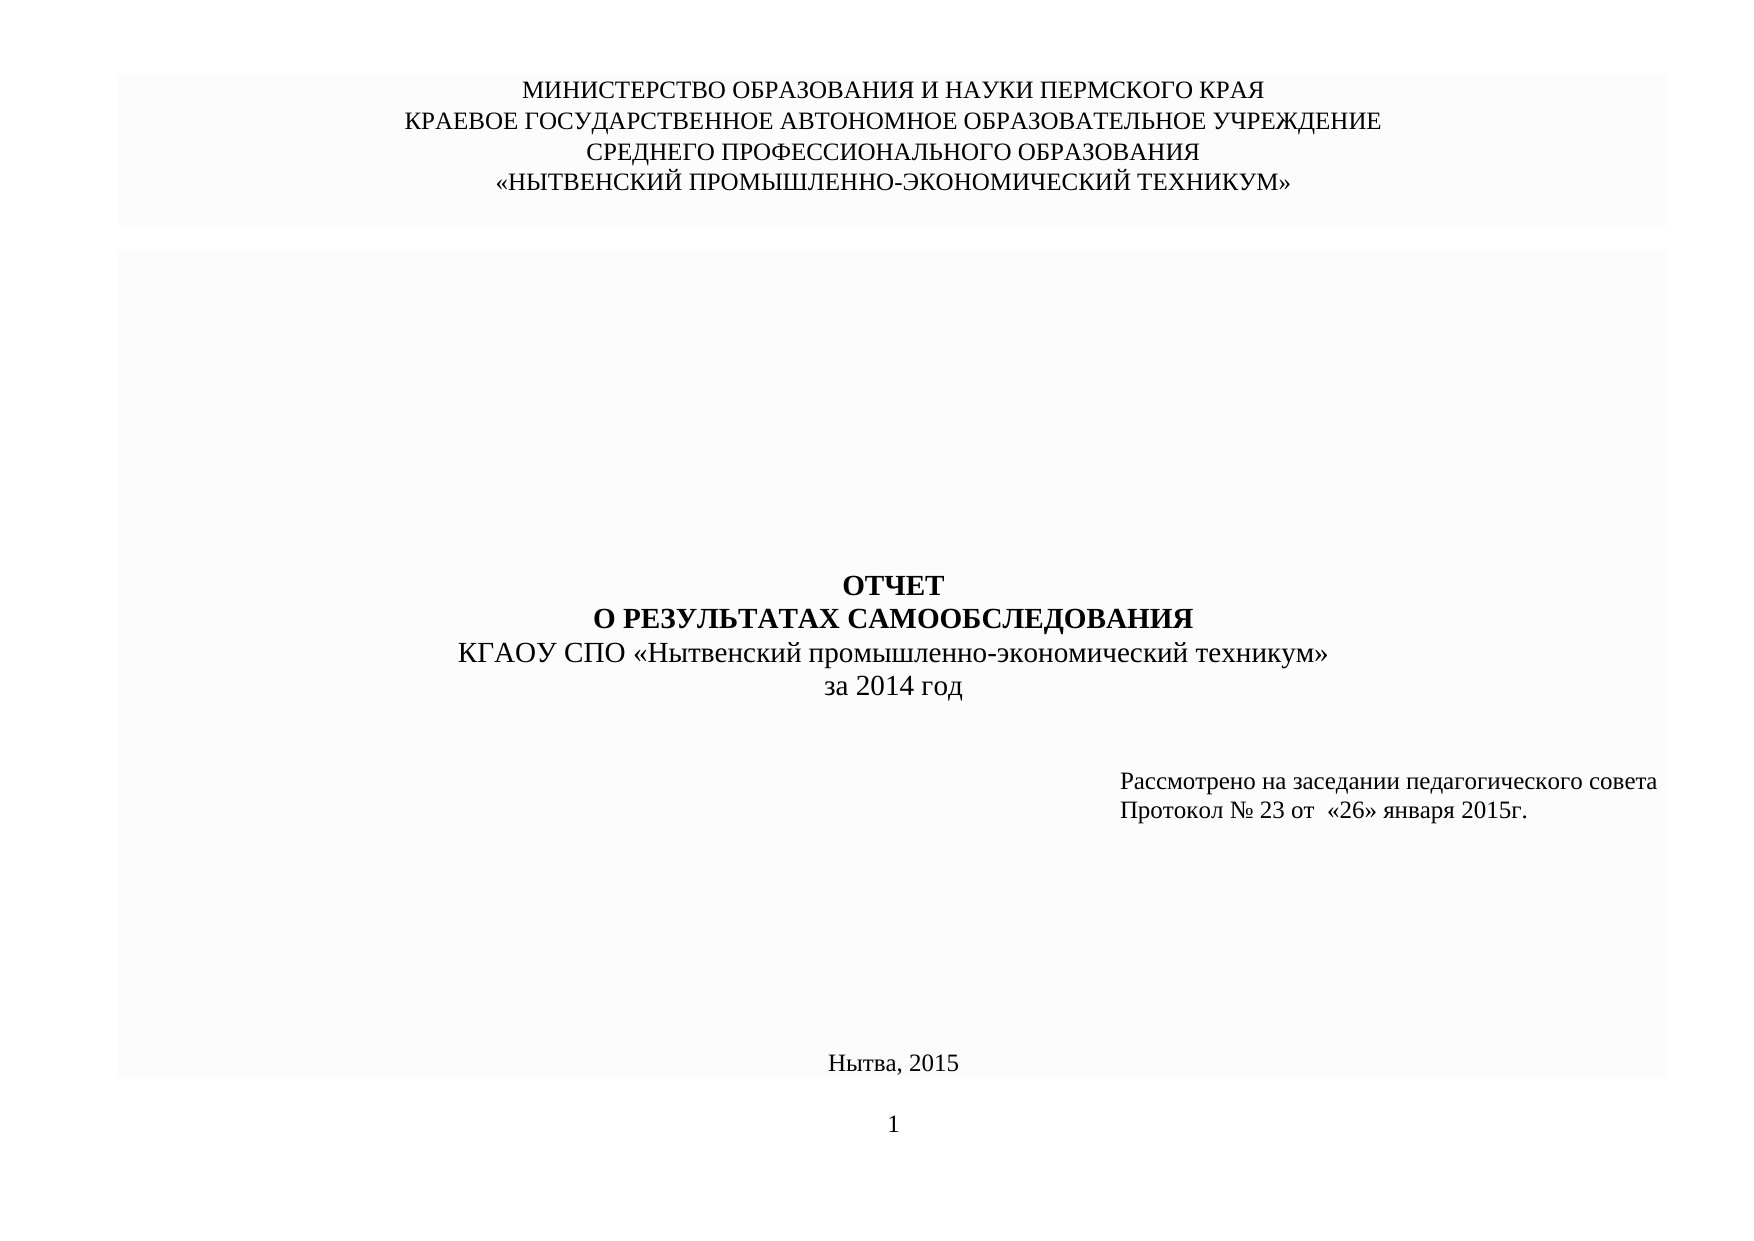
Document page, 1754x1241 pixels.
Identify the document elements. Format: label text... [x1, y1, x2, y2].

text СРЕДНЕГО ПРОФЕССИОНАЛЬНОГО ОБРАЗОВАНИЯ [118, 135, 1668, 165]
text КРАЕВОЕ ГОСУДАРСТВЕННОЕ АВТОНОМНОЕ ОБРАЗОВАТЕЛЬНОЕ УЧРЕЖДЕНИЕ [118, 104, 1668, 135]
text ОТЧЕТ [118, 568, 1668, 601]
text за 2014 год [118, 668, 1668, 702]
text «НЫТВЕНСКИЙ ПРОМЫШЛЕННО-ЭКОНОМИЧЕСКИЙ ТЕХНИКУМ» [118, 165, 1668, 196]
text МИНИСТЕРСТВО ОБРАЗОВАНИЯ И НАУКИ ПЕРМСКОГО КРАЯ [118, 74, 1668, 104]
text КГАОУ СПО «Нытвенский промышленно-экономический техникум» [118, 635, 1668, 668]
text О РЕЗУЛЬТАТАХ САМООБСЛЕДОВАНИЯ [118, 601, 1668, 635]
text Нытва, 2015 [118, 1047, 1668, 1077]
table_header Рассмотрено на заседании педагогического совета Протокол № 23 от «26» января 2015г. [1120, 766, 1664, 853]
